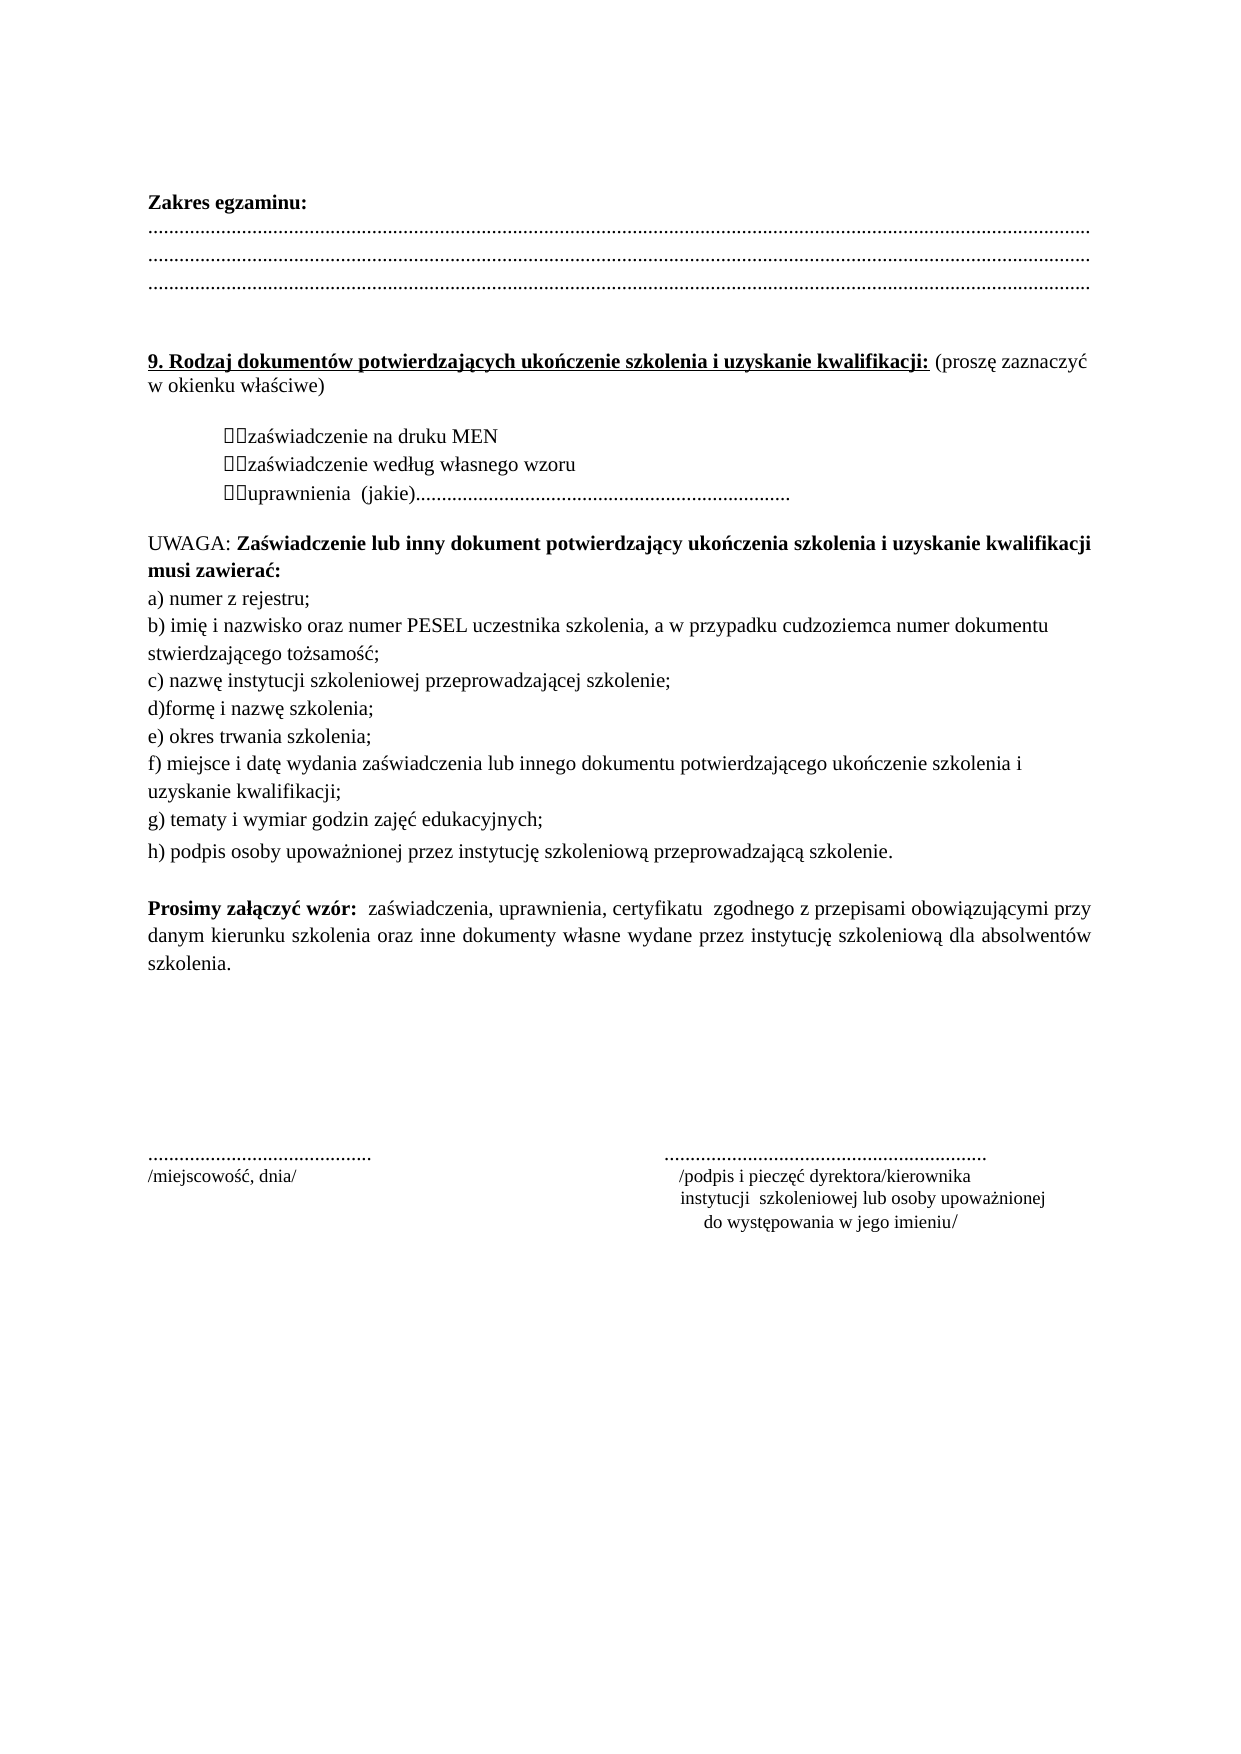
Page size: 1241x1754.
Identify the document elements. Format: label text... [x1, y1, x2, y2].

text ........................................... .............................................................. [148, 1141, 1092, 1165]
text uprawnienia (jakie)........................................................................ [223, 478, 1092, 506]
text e) okres trwania szkolenia; [148, 724, 1092, 748]
text zaświadczenie według własnego wzoru [223, 449, 1124, 478]
text a) numer z rejestru; [148, 586, 1092, 610]
text c) nazwę instytucji szkoleniowej przeprowadzającej szkolenie; [148, 668, 1092, 692]
text instytucji szkoleniowej lub osoby upoważnionej [148, 1187, 1092, 1208]
text 9. Rodzaj dokumentów potwierdzających ukończenie szkolenia i uzyskanie kwalifikacji: (proszę zaznaczyć w okienku właściwe) [148, 349, 1092, 397]
text /miejscowość, dnia/ /podpis i pieczęć dyrektora/kierownika [148, 1165, 1092, 1187]
text g) tematy i wymiar godzin zajęć edukacyjnych; h) podpis osoby upoważnionej przez instytucję szkoleniową przeprowadzającą szkolenie. [148, 806, 1092, 863]
text b) imię i nazwisko oraz numer PESEL uczestnika szkolenia, a w przypadku cudzoziemca numer dokumentu stwierdzającego tożsamość; [148, 613, 1092, 665]
text UWAGA: Zaświadczenie lub inny dokument potwierdzający ukończenia szkolenia i uzyskanie kwalifikacji musi zawierać: [148, 530, 1092, 582]
text Prosimy załączyć wzór: zaświadczenia, uprawnienia, certyfikatu zgodnego z przepisami obowiązującymi przy danym kierunku szkolenia oraz inne dokumenty własne wydane przez instytucję szkoleniową dla absolwentów szkolenia. [148, 895, 1092, 975]
text Zakres egzaminu: [148, 190, 1092, 214]
text do występowania w jego imieniu/ [148, 1208, 1092, 1233]
text zaświadczenie na druku MEN [223, 421, 1124, 449]
text d)formę i nazwę szkolenia; [148, 696, 1092, 720]
text f) miejsce i datę wydania zaświadczenia lub innego dokumentu potwierdzającego ukończenie szkolenia i uzyskanie kwalifikacji; [148, 751, 1092, 803]
